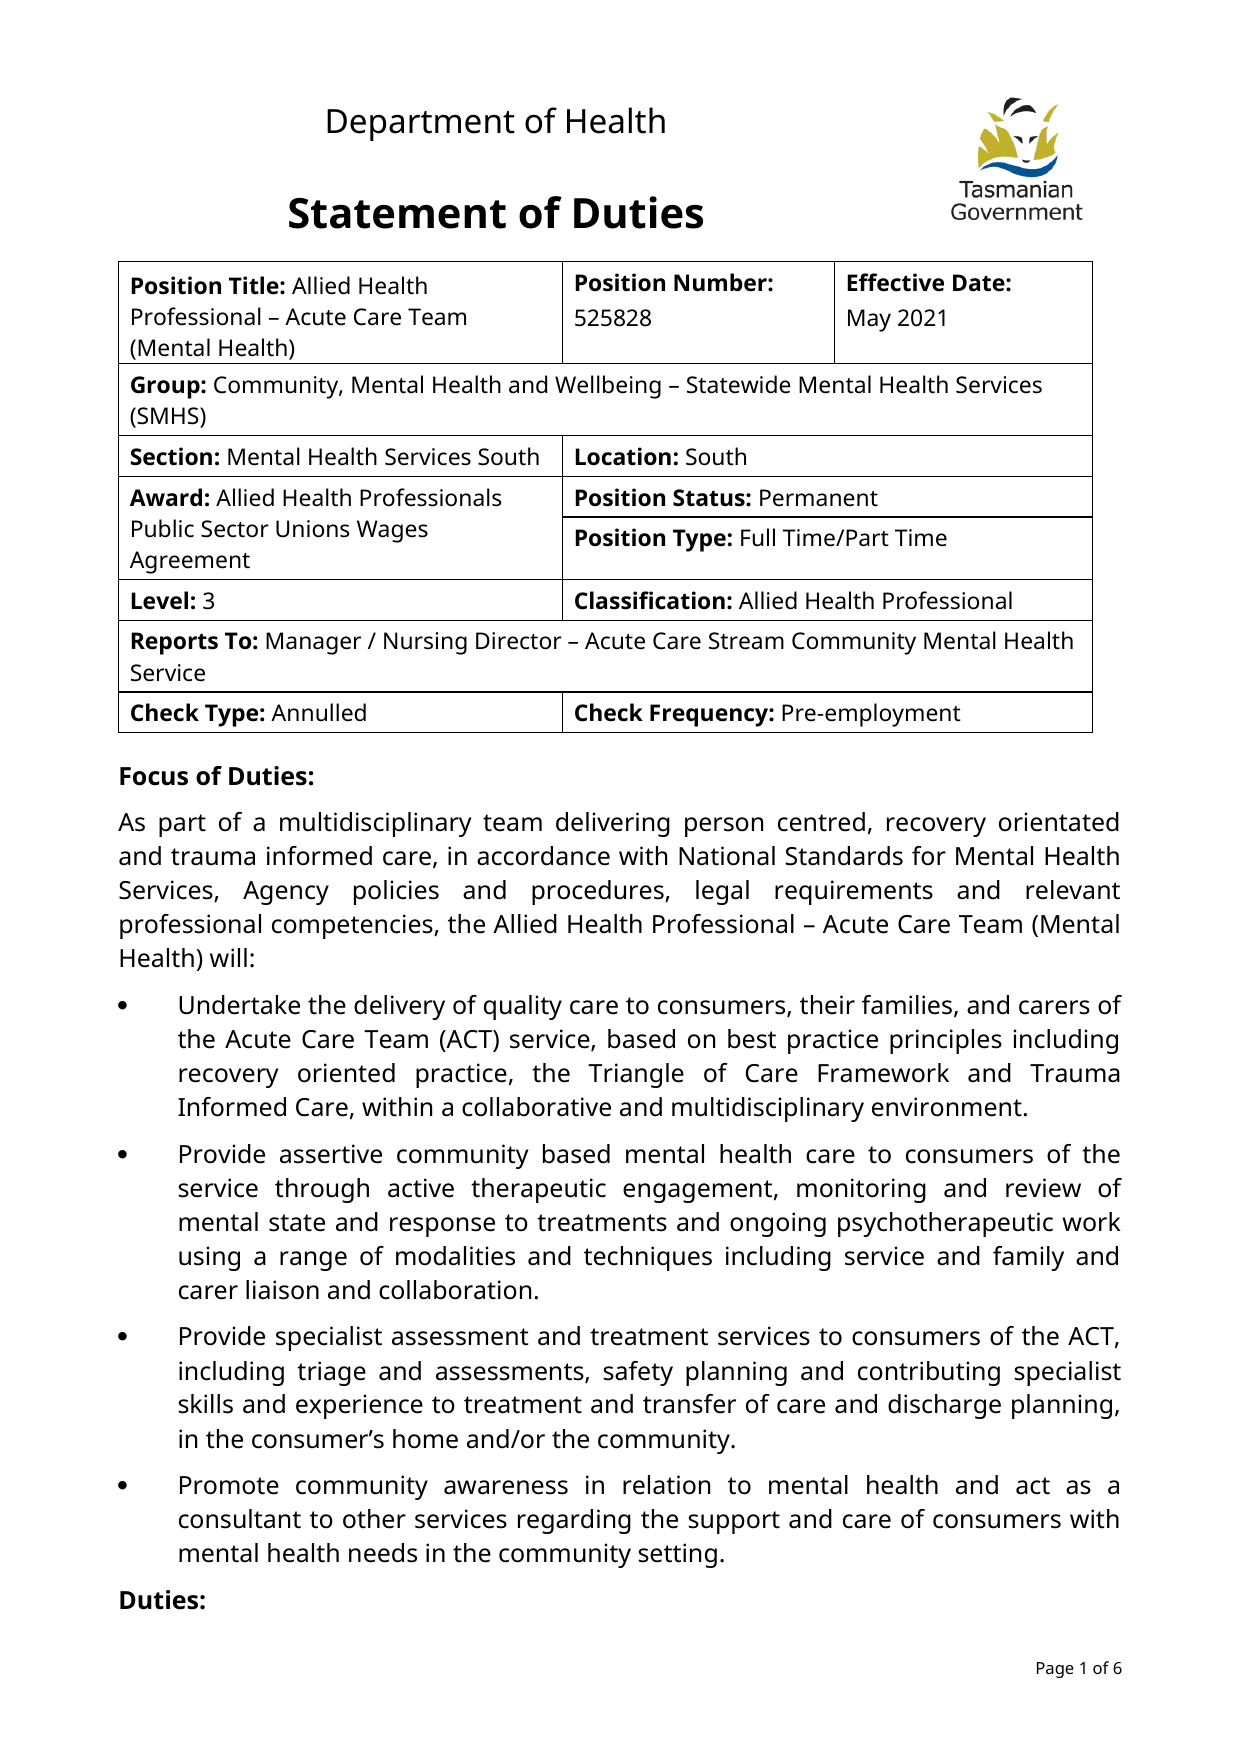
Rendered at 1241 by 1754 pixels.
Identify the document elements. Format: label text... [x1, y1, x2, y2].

picture [951, 97, 1083, 220]
list Provide specialist assessment and treatment services to consumers of the ACT, including triage and assessments, safety planning and contributing specialist skills and experience to treatment and transfer of care and discharge planning, in the consumer’s home and/or the community. [118, 1319, 1122, 1455]
table_cell Award: Allied Health Professionals Public Sector Unions Wages Agreement [119, 477, 562, 579]
table_header Effective Date: May 2021 [835, 262, 1092, 363]
list Undertake the delivery of quality care to consumers, their families, and carers of the Acute Care Team (ACT) service, based on best practice principles including recovery oriented practice, the Triangle of Care Framework and Trauma Informed Care, within a collaborative and multidisciplinary environment. [118, 987, 1122, 1124]
table_cell Reports To: Manager / Nursing Director – Acute Care Stream Community Mental Health Service [119, 621, 1092, 691]
text As part of a multidisciplinary team delivering person centred, recovery orientated and trauma informed care, in accordance with National Standards for Mental Health Services, Agency policies and procedures, legal requirements and relevant professional competencies, the Allied Health Professional – Acute Care Team (Mental Health) will: [118, 805, 1122, 975]
list Promote community awareness in relation to mental health and act as a consultant to other services regarding the support and care of consumers with mental health needs in the community setting. [118, 1468, 1122, 1570]
table_header [885, 98, 1091, 258]
table_header Position Number: 525828 [563, 262, 834, 363]
table_cell Position Status: Permanent [563, 477, 1092, 516]
table_cell Classification: Allied Health Professional [563, 580, 1092, 619]
list Provide assertive community based mental health care to consumers of the service through active therapeutic engagement, monitoring and review of mental state and response to treatments and ongoing psychotherapeutic work using a range of modalities and techniques including service and family and carer liaison and collaboration. [118, 1136, 1122, 1307]
text Duties: [118, 1582, 1122, 1617]
table_cell Location: South [563, 436, 1092, 476]
table_cell Level: 3 [119, 580, 562, 619]
table_cell Group: Community, Mental Health and Wellbeing – Statewide Mental Health Services (SMHS) [119, 364, 1092, 435]
table_cell Section: Mental Health Services South [119, 436, 562, 476]
table_header Position Title: Allied Health Professional – Acute Care Team (Mental Health) [119, 262, 562, 363]
table_cell Check Type: Annulled [119, 693, 562, 732]
text Focus of Duties: [118, 758, 1122, 792]
table_cell Check Frequency: Pre-employment [563, 693, 1092, 732]
table_cell Position Type: Full Time/Part Time [563, 518, 1092, 579]
table_header Department of Health Statement of Duties [107, 98, 885, 258]
